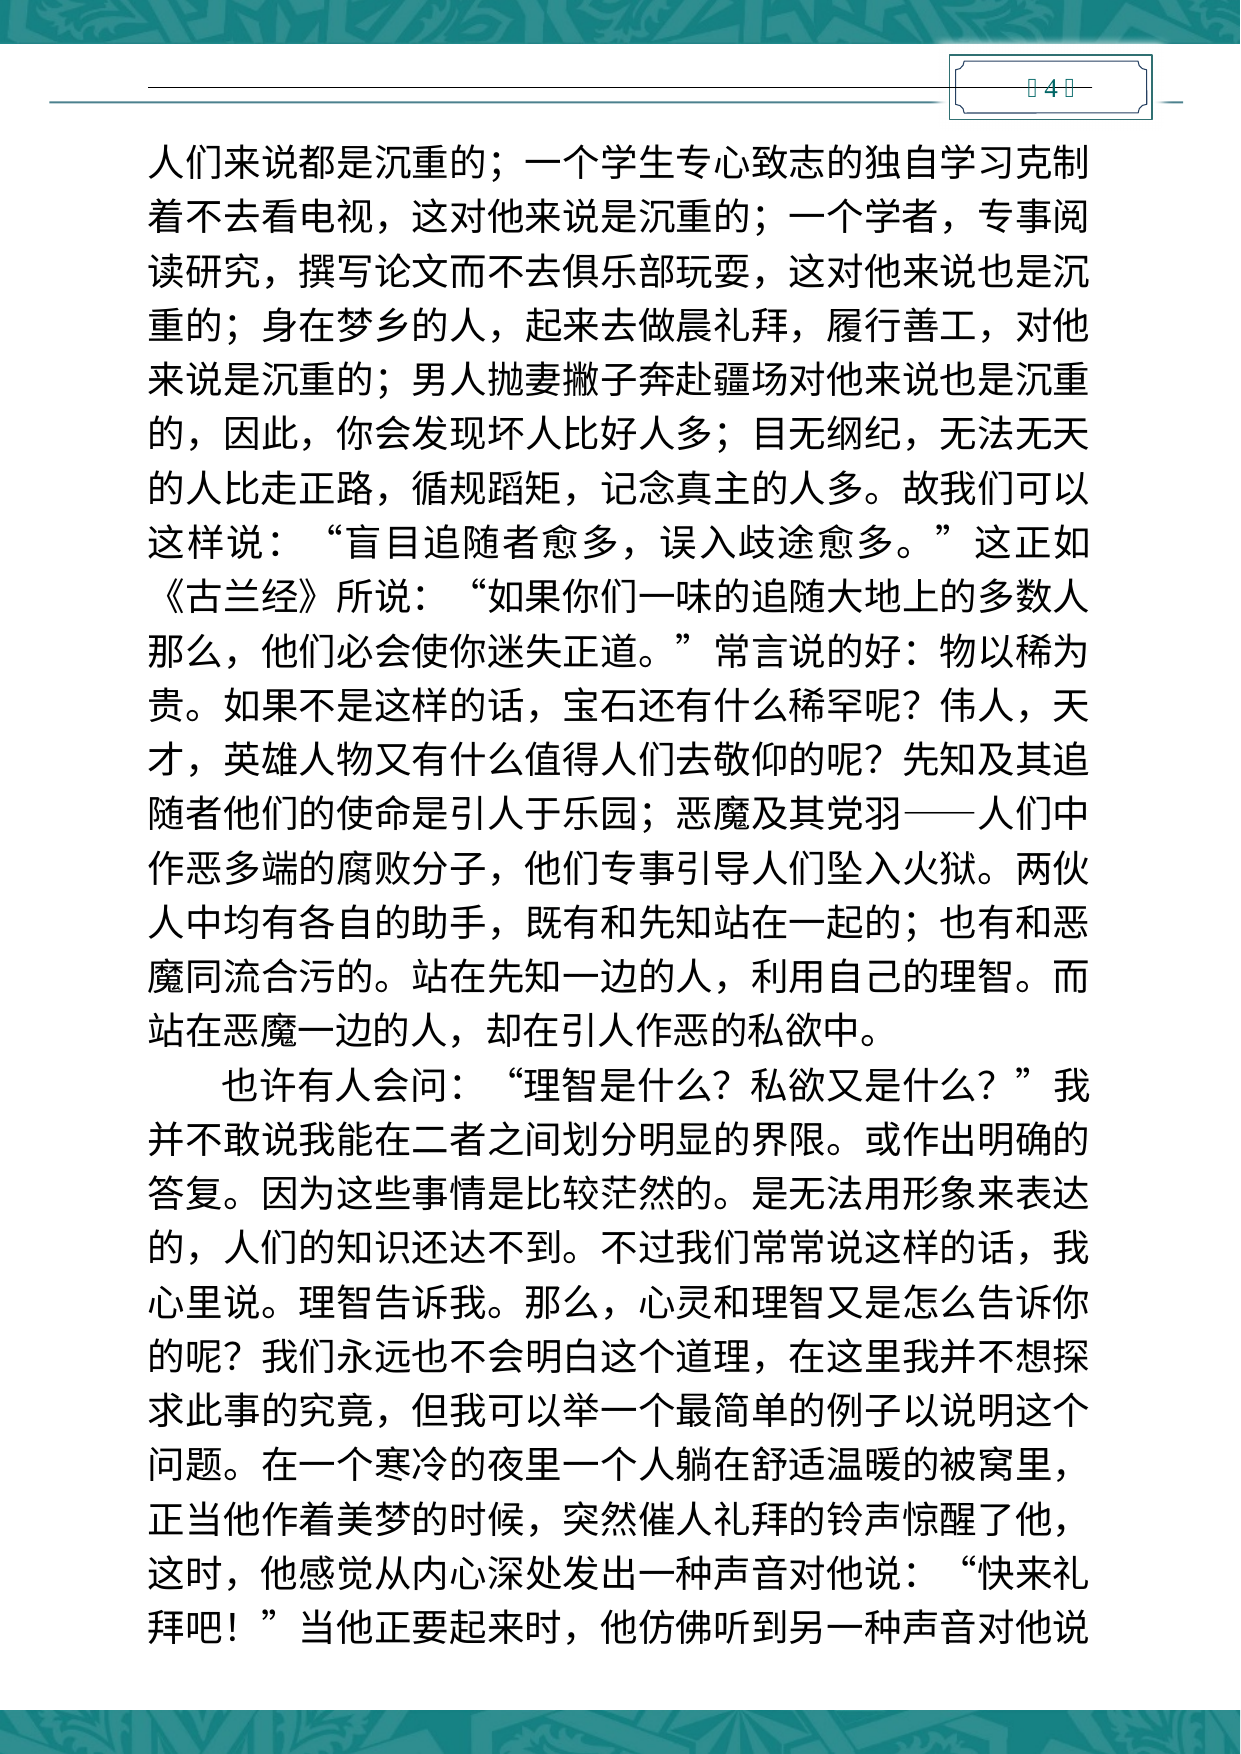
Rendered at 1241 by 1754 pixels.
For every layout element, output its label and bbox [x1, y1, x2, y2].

picture [0, 1710, 1241, 1754]
text [148, 133, 1092, 1056]
picture [0, 0, 1240, 44]
text [148, 1056, 1092, 1652]
